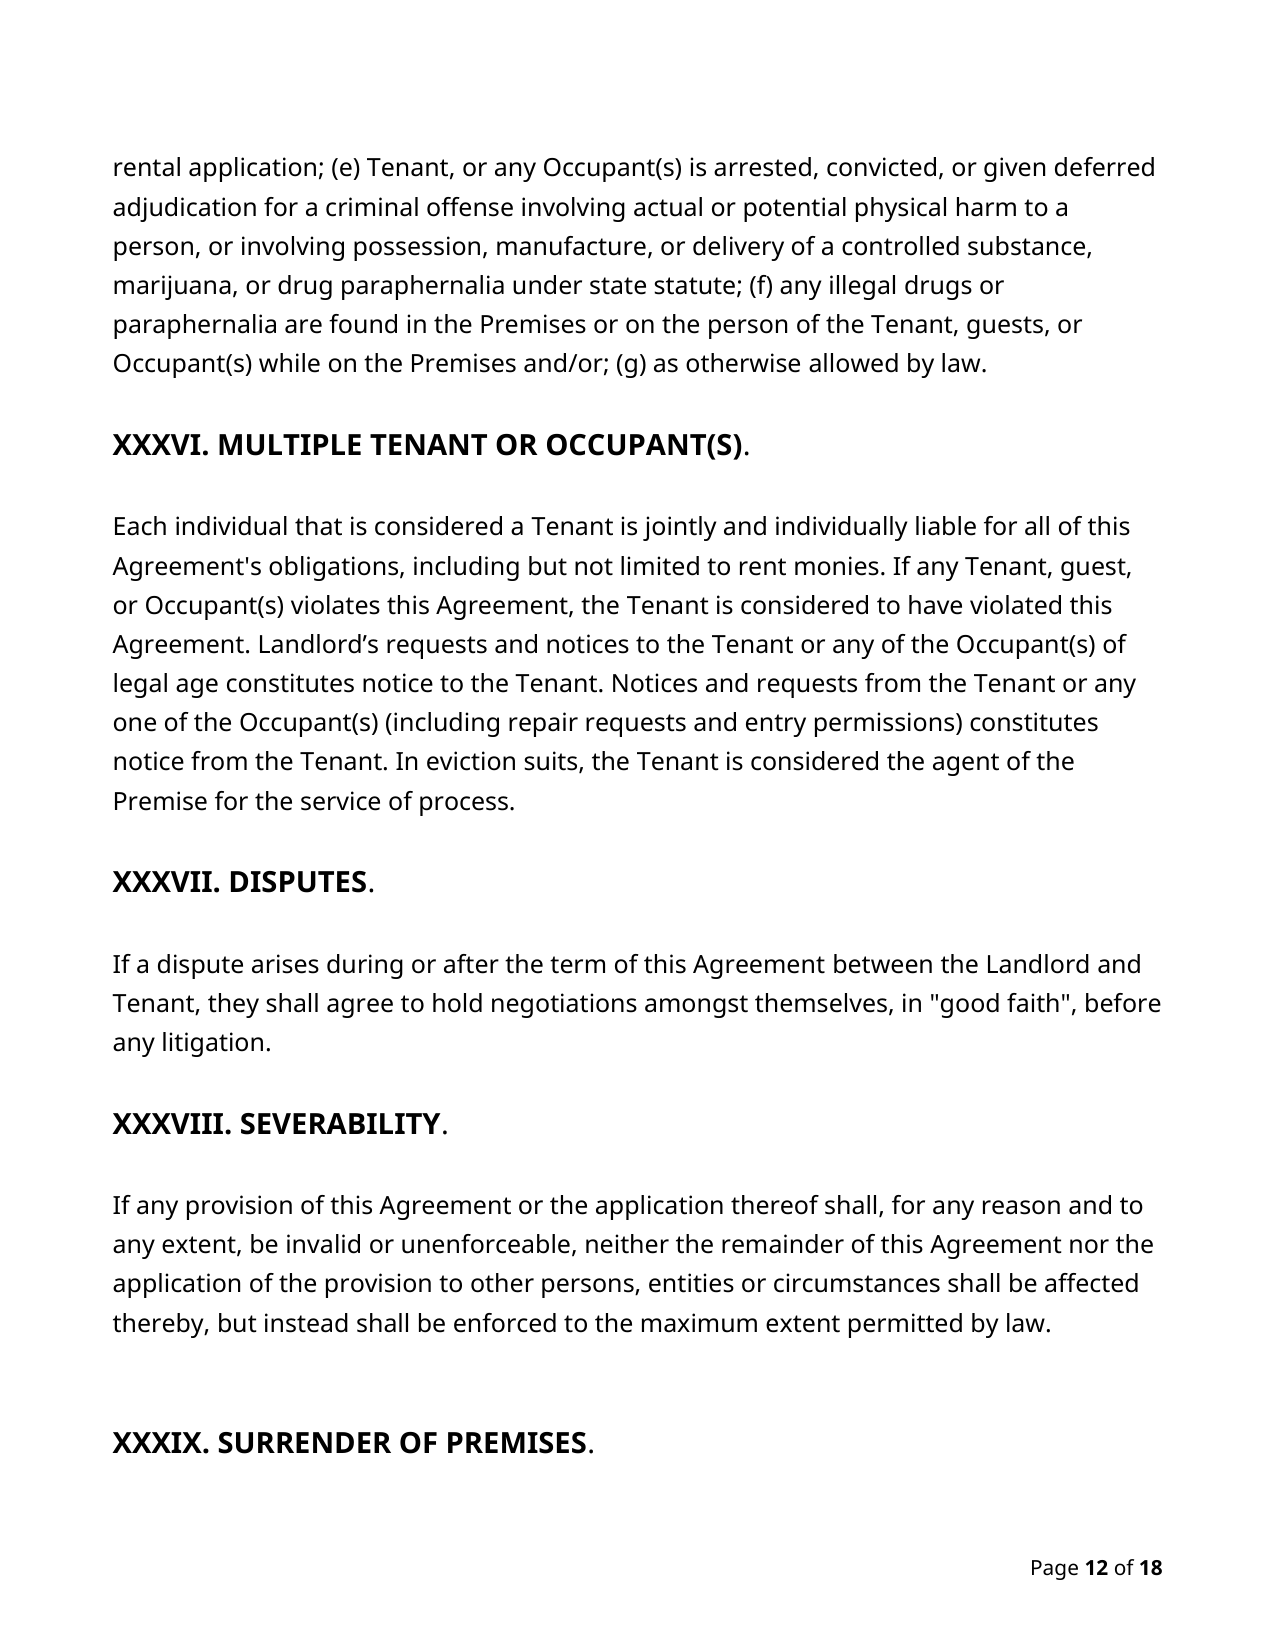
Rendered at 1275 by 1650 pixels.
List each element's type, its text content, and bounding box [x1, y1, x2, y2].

text If a dispute arises during or after the term of this Agreement between the Landlord and Tenant, they shall agree to hold negotiations amongst themselves, in "good faith", before any litigation. [112, 946, 1162, 1059]
text If any provision of this Agreement or the application thereof shall, for any reason and to any extent, be invalid or unenforceable, neither the remainder of this Agreement nor the application of the provision to other persons, entities or circumstances shall be affected thereby, but instead shall be enforced to the maximum extent permitted by law. [112, 1188, 1162, 1339]
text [112, 150, 1162, 380]
text XXXVI. MULTIPLE TENANT OR OCCUPANT(S). [112, 424, 1162, 464]
text XXXIX. SURRENDER OF PREMISES. [112, 1423, 1162, 1462]
text XXXVII. DISPUTES. [112, 861, 1162, 901]
text XXXVIII. SEVERABILITY. [112, 1103, 1162, 1143]
text Each individual that is considered a Tenant is jointly and individually liable for all of this Agreement's obligations, including but not limited to rent monies. If any Tenant, guest, or Occupant(s) violates this Agreement, the Tenant is considered to have violated this Agreement. Landlord’s requests and notices to the Tenant or any of the Occupant(s) of legal age constitutes notice to the Tenant. Notices and requests from the Tenant or any one of the Occupant(s) (including repair requests and entry permissions) constitutes notice from the Tenant. In eviction suits, the Tenant is considered the agent of the Premise for the service of process. [112, 509, 1162, 817]
